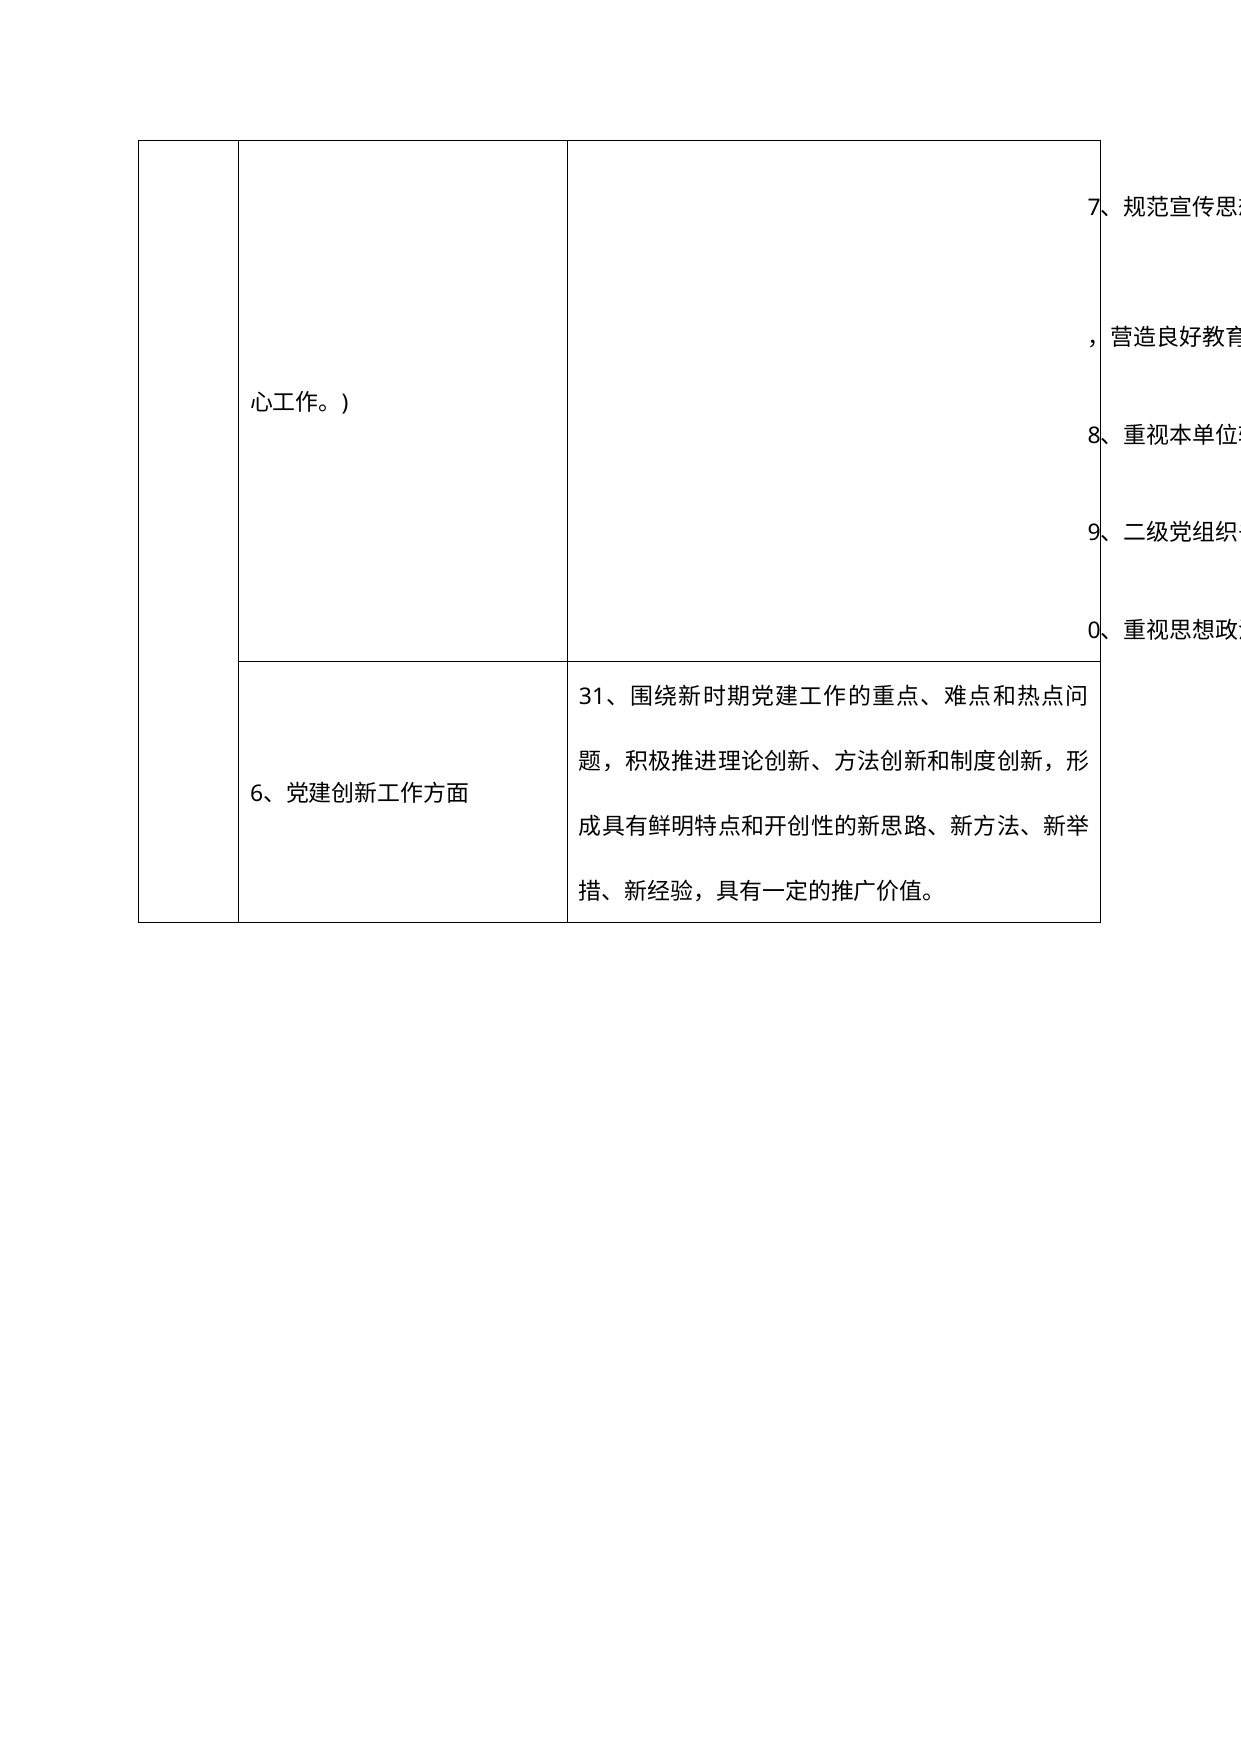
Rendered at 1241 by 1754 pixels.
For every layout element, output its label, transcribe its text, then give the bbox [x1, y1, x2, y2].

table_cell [568, 141, 1100, 661]
table_cell 31、围绕新时期党建工作的重点、难点和热点问题，积极推进理论创新、方法创新和制度创新，形成具有鲜明特点和开创性的新思路、新方法、新举措、新经验，具有一定的推广价值。 [568, 662, 1100, 922]
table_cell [239, 141, 567, 661]
table_cell 6、党建创新工作方面 [239, 662, 567, 922]
